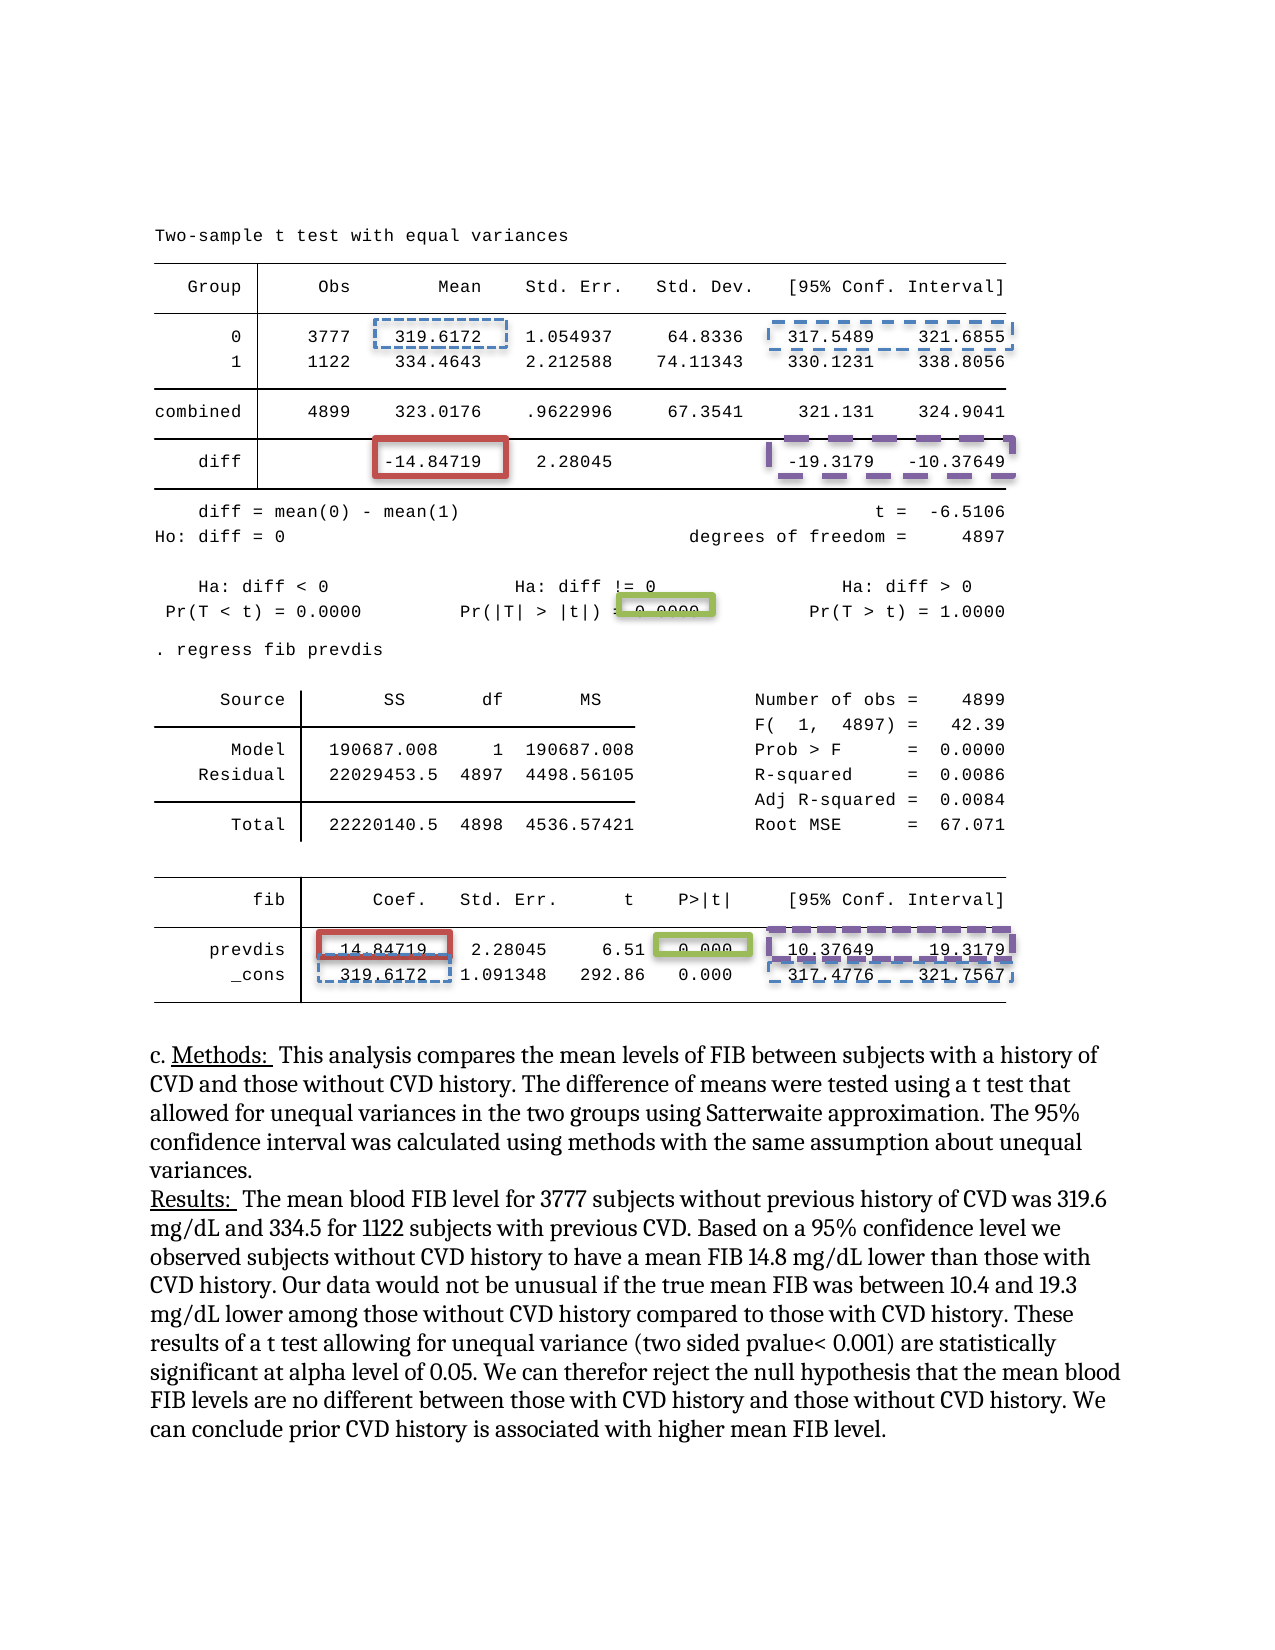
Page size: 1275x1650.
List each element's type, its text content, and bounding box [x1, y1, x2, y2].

text c. Methods: This analysis compares the mean levels of FIB between subjects with a history of CVD and those without CVD history. The difference of means were tested using a t test that allowed for unequal variances in the two groups using Satterwaite approximation. The 95% confidence interval was calculated using methods with the same assumption about unequal variances. [150, 1041, 1125, 1185]
text Results: The mean blood FIB level for 3777 subjects without previous history of CVD was 319.6 mg/dL and 334.5 for 1122 subjects with previous CVD. Based on a 95% confidence level we observed subjects without CVD history to have a mean FIB 14.8 mg/dL lower than those with CVD history. Our data would not be unusual if the true mean FIB was between 10.4 and 19.3 mg/dL lower among those without CVD history compared to those with CVD history. These results of a t test allowing for unequal variance (two sided pvalue< 0.001) are statistically significant at alpha level of 0.05. We can therefor reject the null hypothesis that the mean blood FIB levels are no different between those with CVD history and those without CVD history. We can conclude prior CVD history is associated with higher mean FIB level. [150, 1185, 1125, 1444]
